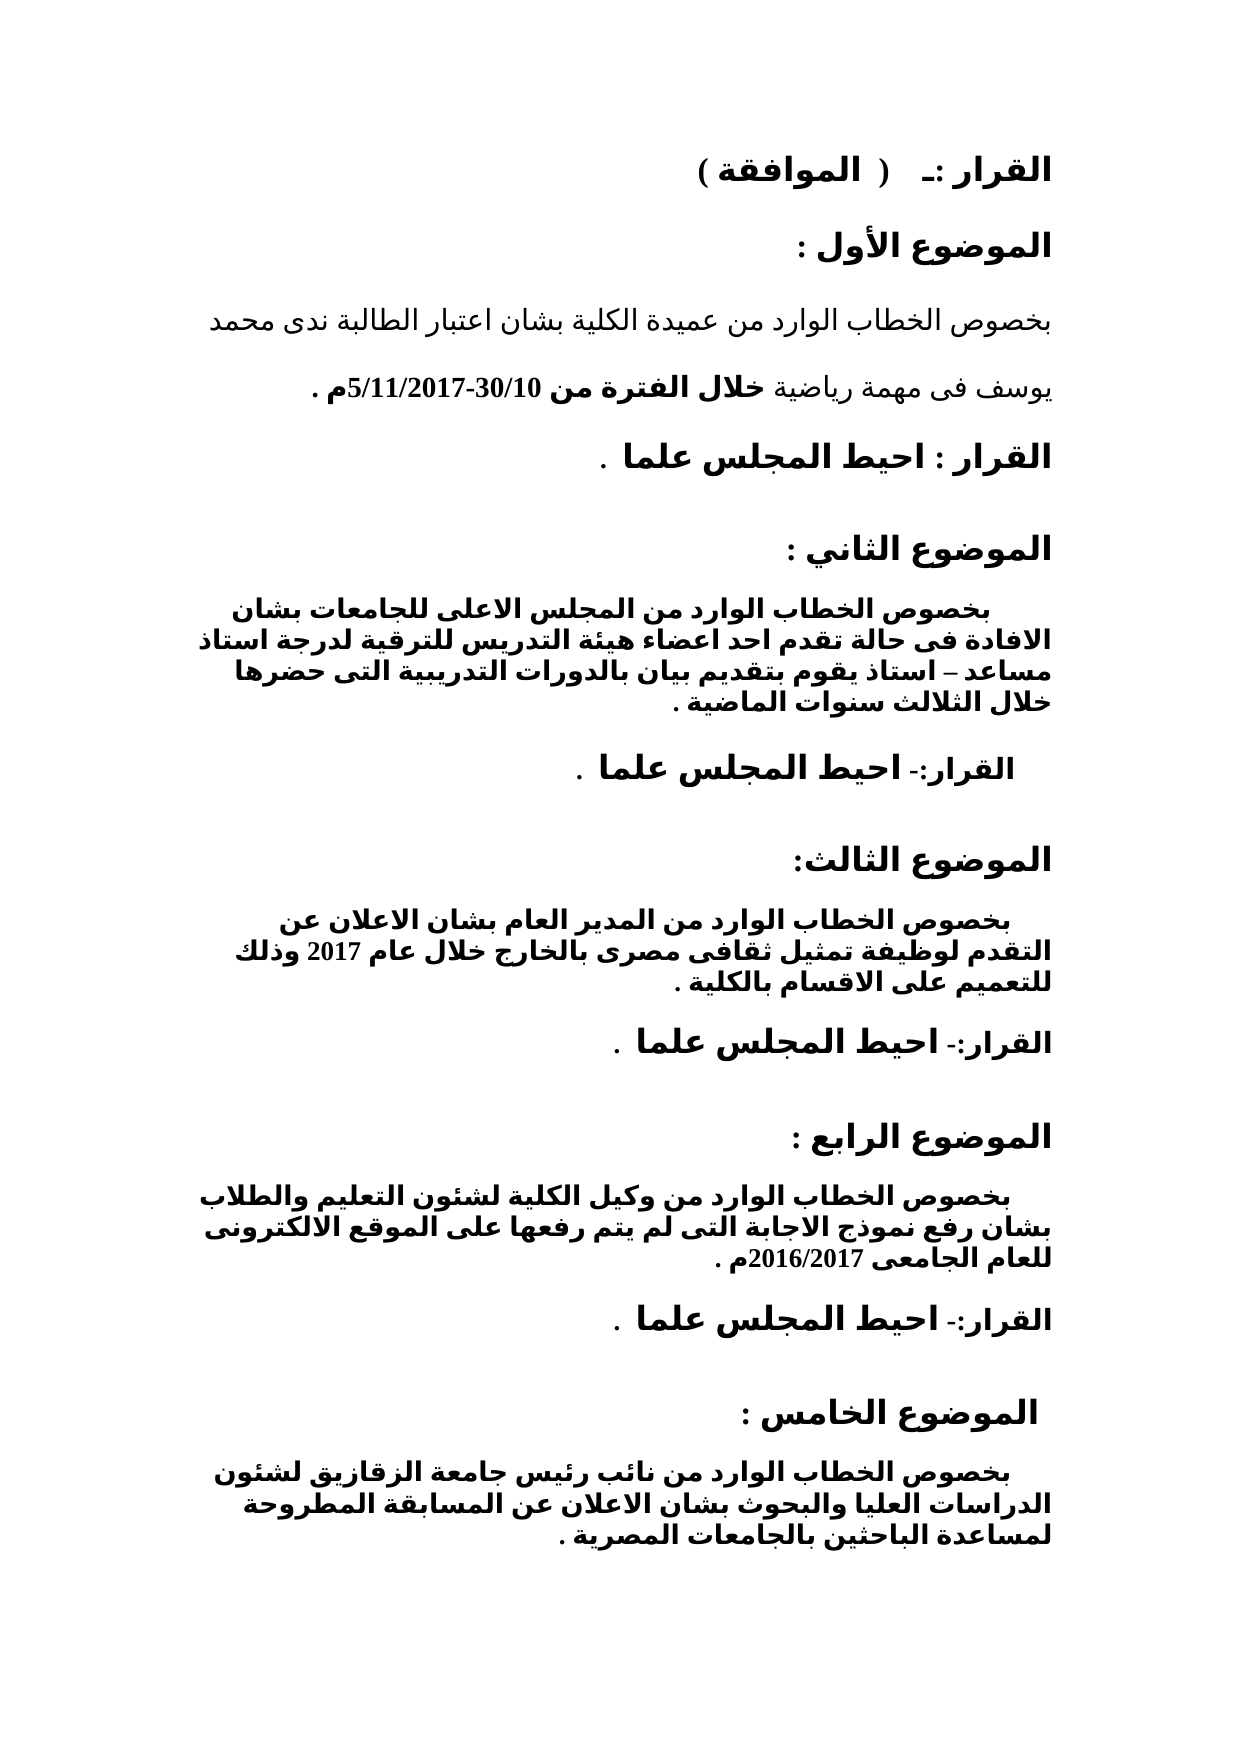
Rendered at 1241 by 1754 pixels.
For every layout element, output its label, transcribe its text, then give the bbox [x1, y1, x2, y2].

text بخصوص الخطاب الوارد من المدير العام بشان الاعلان عن التقدم لوظيفة تمثيل ثقافى مصرى بالخارج خلال عام 2017 وذلك للتعميم على الاقسام بالكلية . [187, 904, 1053, 997]
text القرار :ـ ( الموافقة ) [187, 150, 1053, 188]
text بخصوص الخطاب الوارد من نائب رئيس جامعة الزقازيق لشئون الدراسات العليا والبحوث بشان الاعلان عن المسابقة المطروحة لمساعدة الباحثين بالجامعات المصرية . [187, 1457, 1053, 1550]
text الموضوع الثاني : [187, 529, 1053, 568]
text الموضوع الخامس : [187, 1393, 1053, 1432]
text الموضوع الثالث: [187, 841, 1053, 879]
text القرار : احيط المجلس علما . [187, 437, 1053, 476]
text الموضوع الأول : [187, 227, 1053, 265]
text القرار:- احيط المجلس علما . [187, 1299, 1053, 1337]
text الموضوع الرابع : [187, 1117, 1053, 1155]
text بخصوص الخطاب الوارد من عميدة الكلية بشان اعتبار الطالبة ندى محمد يوسف فى مهمة رياضية خلال الفترة من 30/10-5/11/2017م . [187, 303, 1053, 404]
text القرار:- احيط المجلس علما . [187, 1022, 1053, 1061]
text القرار:- احيط المجلس علما . [187, 749, 1015, 787]
text بخصوص الخطاب الوارد من وكيل الكلية لشئون التعليم والطلاب بشان رفع نموذج الاجابة التى لم يتم رفعها على الموقع الالكترونى للعام الجامعى 2016/2017م . [187, 1180, 1053, 1274]
text بخصوص الخطاب الوارد من المجلس الاعلى للجامعات بشان الافادة فى حالة تقدم احد اعضاء هيئة التدريس للترقية لدرجة استاذ مساعد – استاذ يقوم بتقديم بيان بالدورات التدريبية التى حضرها خلال الثلالث سنوات الماضية . [187, 593, 1053, 717]
